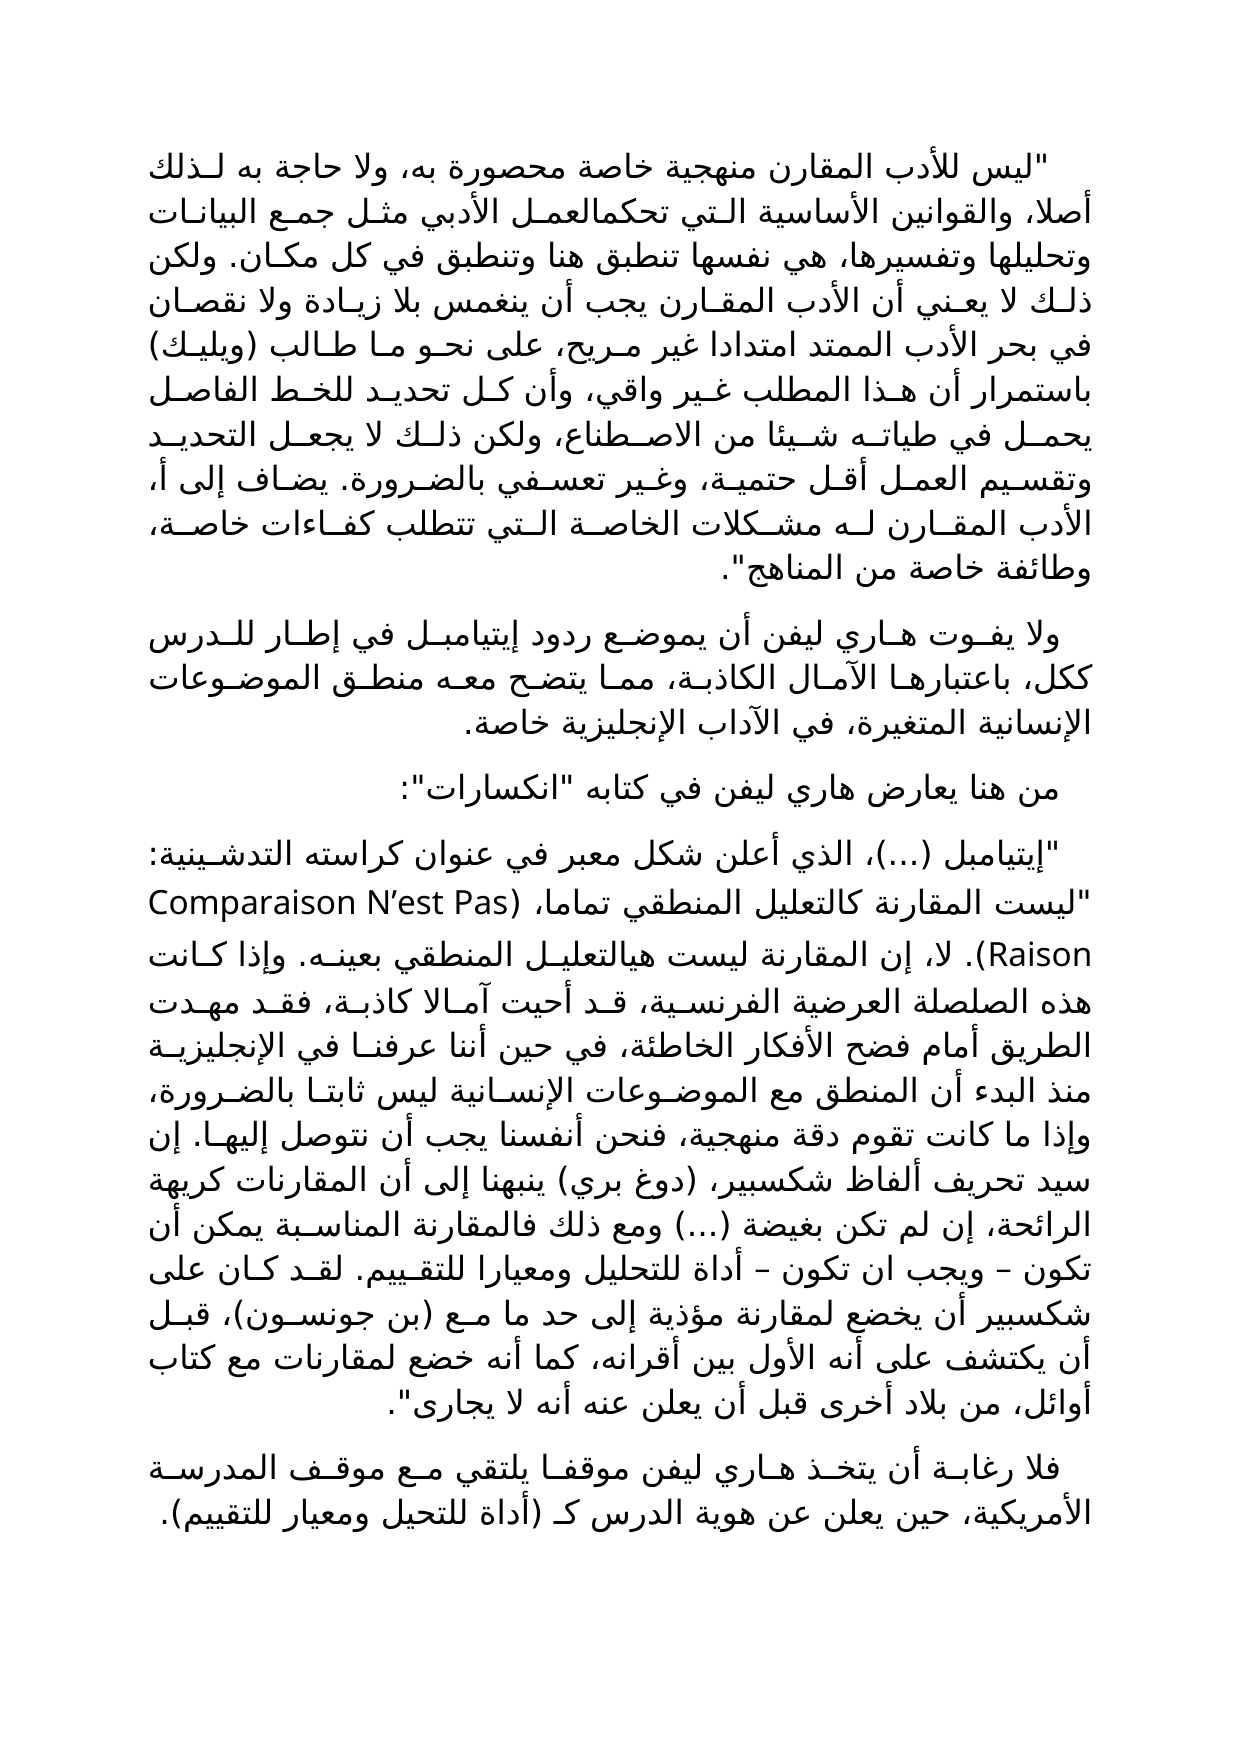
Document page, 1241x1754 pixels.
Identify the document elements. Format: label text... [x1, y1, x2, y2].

list "ليس للأدب المقارن منهجية خاصة محصورة به، ولا حاجة به لذلك أصلا، والقوانين الأساسية التي تحكمالعمل الأدبي مثل جمع البيانات وتحليلها وتفسيرها، هي نفسها تنطبق هنا وتنطبق في كل مكان. ولكن ذلك لا يعني أن الأدب المقارن يجب أن ينغمس بلا زيادة ولا نقصان في بحر الأدب الممتد امتدادا غير مريح، على نحو ما طالب (ويليك) باستمرار أن هذا المطلب غير واقي، وأن كل تحديد للخط الفاصل يحمل في طياته شيئا من الاصطناع، ولكن ذلك لا يجعل التحديد وتقسيم العمل أقل حتمية، وغير تعسفي بالضرورة. يضاف إلى أ، الأدب المقارن له مشكلات الخاصة التي تتطلب كفاءات خاصة، وطائفة خاصة من المناهج". [148, 148, 1093, 588]
text فلا رغابة أن يتخذ هاري ليفن موقفا يلتقي مع موقف المدرسة الأمريكية، حين يعلن عن هوية الدرس كـ (أداة للتحيل ومعيار للتقييم). [148, 1449, 1093, 1532]
text من هنا يعارض هاري ليفن في كتابه "انكسارات": [148, 769, 1093, 808]
text ولا يفوت هاري ليفن أن يموضع ردود إيتيامبل في إطار للدرس ككل، باعتبارها الآمال الكاذبة، مما يتضح معه منطق الموضوعات الإنسانية المتغيرة، في الآداب الإنجليزية خاصة. [148, 614, 1093, 742]
list "إيتيامبل (...)، الذي أعلن شكل معبر في عنوان كراسته التدشينية: "ليست المقارنة كالتعليل المنطقي تماما، (Comparaison N’est Pas Raison). لا، إن المقارنة ليست هيالتعليل المنطقي بعينه. وإذا كانت هذه الصلصلة العرضية الفرنسية، قد أحيت آمالا كاذبة، فقد مهدت الطريق أمام فضح الأفكار الخاطئة، في حين أننا عرفنا في الإنجليزية منذ البدء أن المنطق مع الموضوعات الإنسانية ليس ثابتا بالضرورة، وإذا ما كانت تقوم دقة منهجية، فنحن أنفسنا يجب أن نتوصل إليها. إن سيد تحريف ألفاظ شكسبير، (دوغ بري) ينبهنا إلى أن المقارنات كريهة الرائحة، إن لم تكن بغيضة (...) ومع ذلك فالمقارنة المناسبة يمكن أن تكون – ويجب ان تكون – أداة للتحليل ومعيارا للتقييم. لقد كان على شكسبير أن يخضع لمقارنة مؤذية إلى حد ما مع (بن جونسون)، قبل أن يكتشف على أنه الأول بين أقرانه، كما أنه خضع لمقارنات مع كتاب أوائل، من بلاد أخرى قبل أن يعلن عنه أنه لا يجارى". [148, 834, 1093, 1422]
